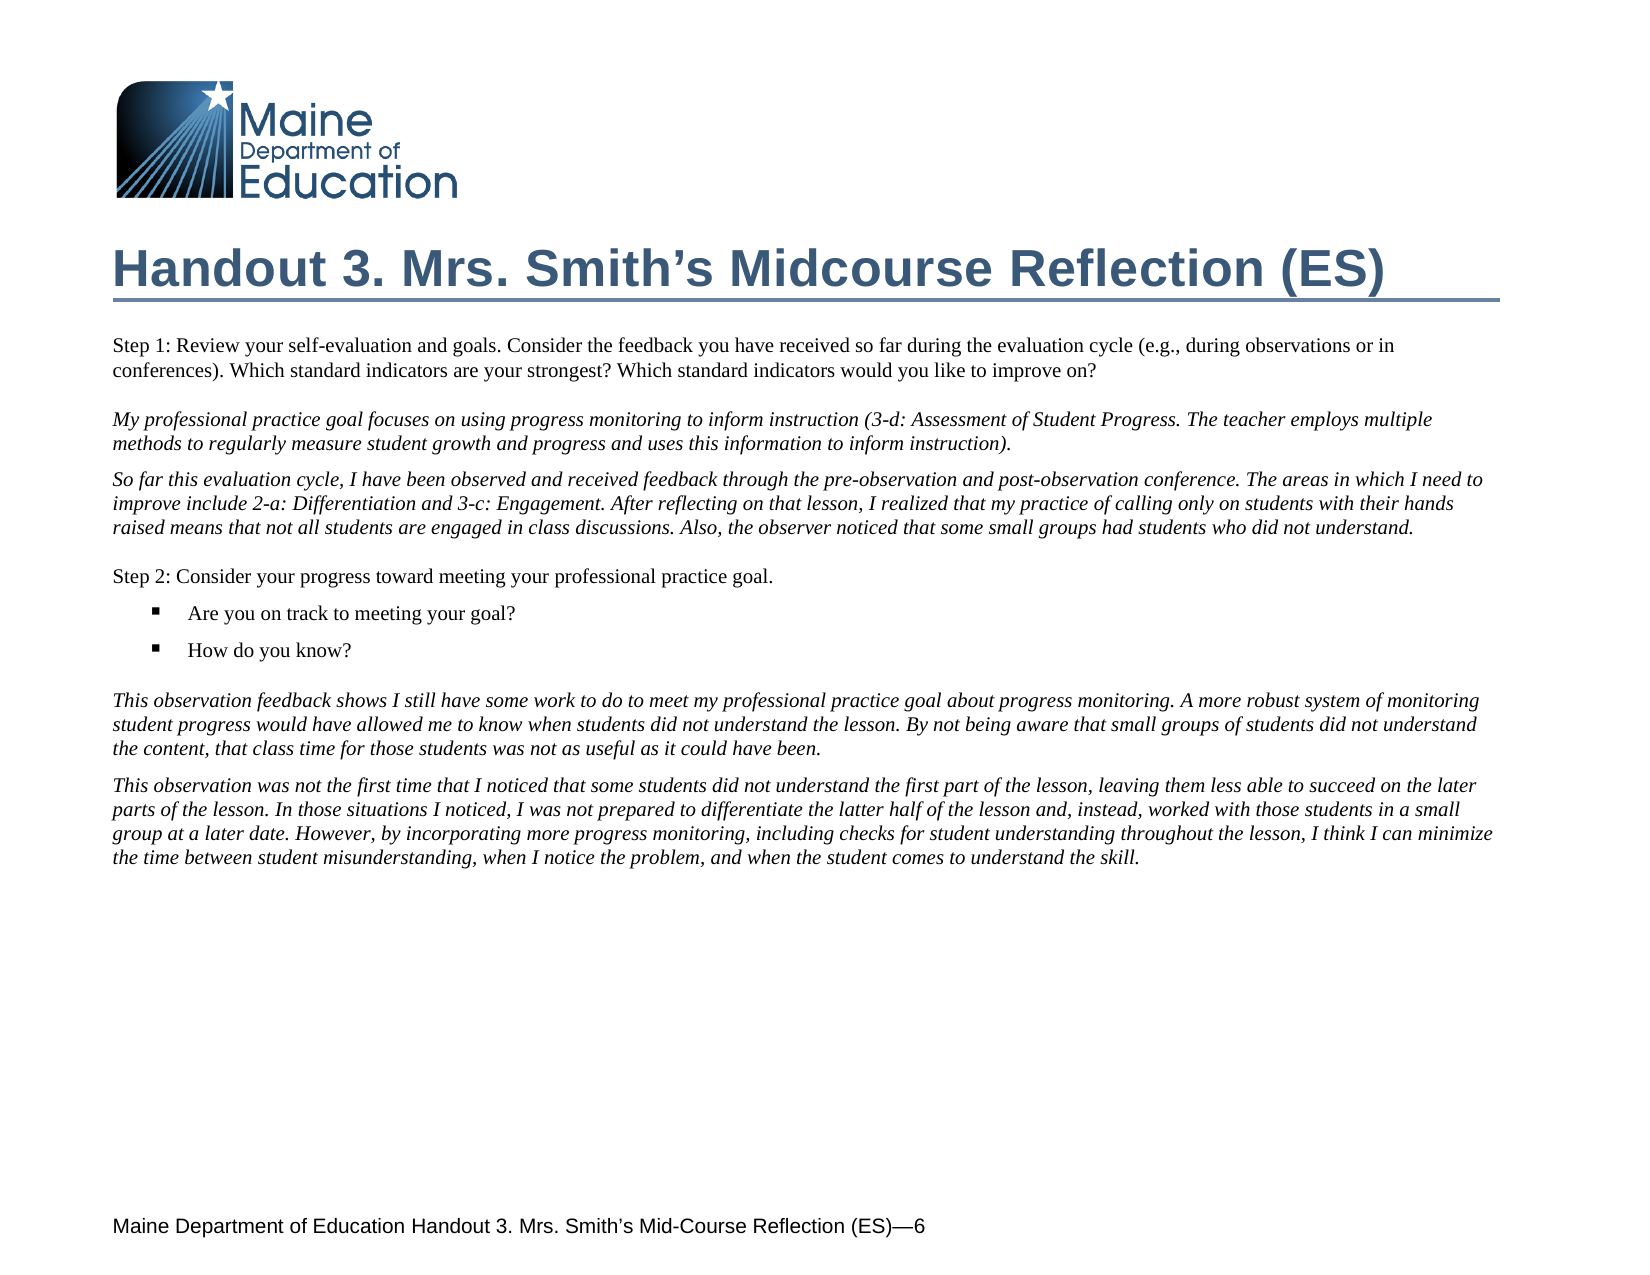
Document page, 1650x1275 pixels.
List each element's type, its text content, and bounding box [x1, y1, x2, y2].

text My professional practice goal focuses on using progress monitoring to inform instruction (3-d: Assessment of Student Progress. The teacher employs multiple methods to regularly measure student growth and progress and uses this information to inform instruction). [112, 407, 1500, 455]
text Step 1: Review your self-evaluation and goals. Consider the feedback you have received so far during the evaluation cycle (e.g., during observations or in conferences). Which standard indicators are your strongest? Which standard indicators would you like to improve on? [112, 333, 1500, 382]
title Handout 3. Mrs. Smith’s Midcourse Reflection (ES) [112, 238, 1500, 302]
text So far this evaluation cycle, I have been observed and received feedback through the pre-observation and post-observation conference. The areas in which I need to improve include 2-a: Differentiation and 3-c: Engagement. After reflecting on that lesson, I realized that my practice of calling only on students with their hands raised means that not all students are engaged in class discussions. Also, the observer noticed that some small groups had students who did not understand. [112, 467, 1500, 539]
text This observation feedback shows I still have some work to do to meet my professional practice goal about progress monitoring. A more robust system of monitoring student progress would have allowed me to know when students did not understand the lesson. By not being aware that small groups of students did not understand the content, that class time for those students was not as useful as it could have been. [112, 688, 1500, 760]
picture [112, 75, 459, 202]
text This observation was not the first time that I noticed that some students did not understand the first part of the lesson, leaving them less able to succeed on the later parts of the lesson. In those situations I noticed, I was not prepared to differentiate the latter half of the lesson and, instead, worked with those students in a small group at a later date. However, by incorporating more progress monitoring, including checks for student understanding throughout the lesson, I think I can minimize the time between student misunderstanding, when I notice the problem, and when the student comes to understand the skill. [112, 773, 1500, 869]
list How do you know? [150, 638, 1500, 663]
list Are you on track to meeting your goal? [150, 601, 1500, 626]
text Step 2: Consider your progress toward meeting your professional practice goal. [112, 564, 1500, 588]
